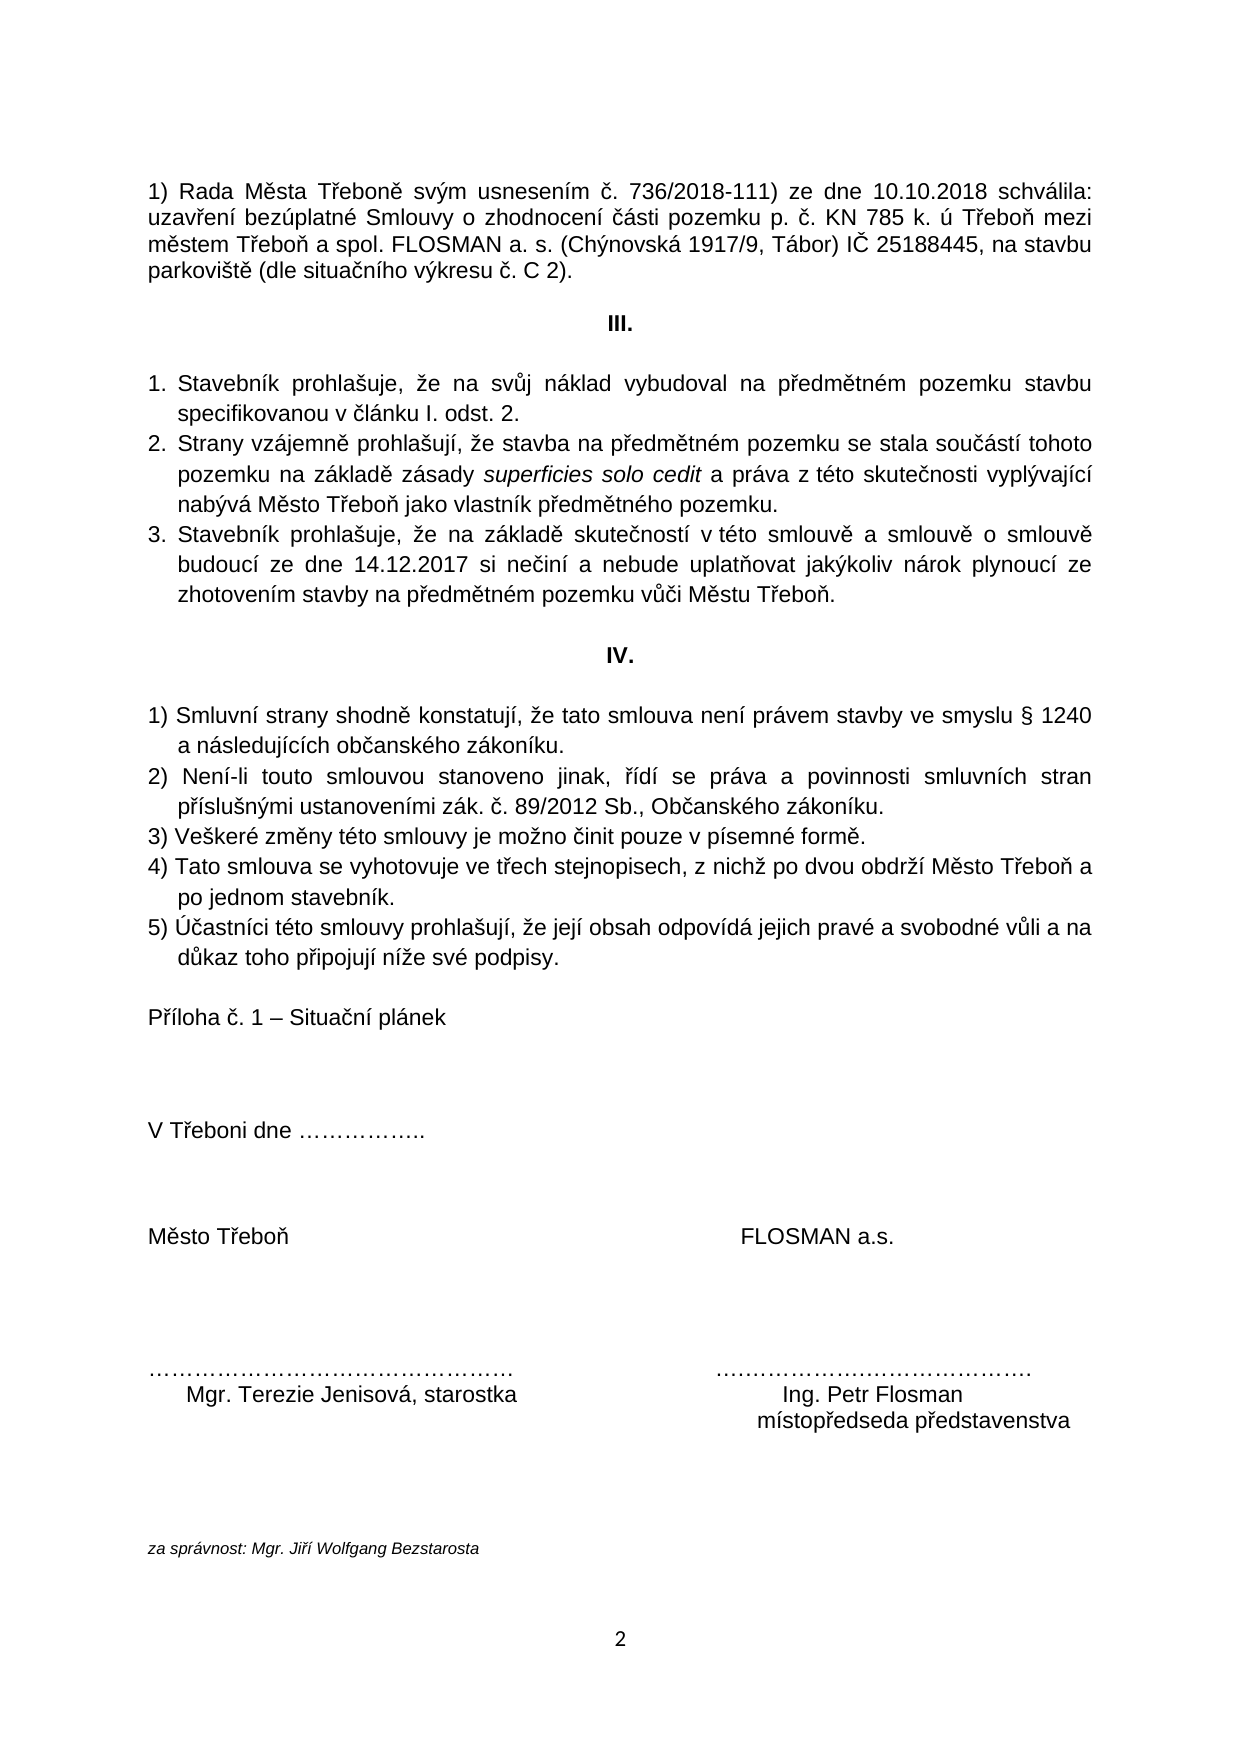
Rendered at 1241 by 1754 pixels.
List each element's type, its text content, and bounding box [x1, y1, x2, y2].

list Stavebník prohlašuje, že na základě skutečností v této smlouvě a smlouvě o smlouvě budoucí ze dne 14.12.2017 si nečiní a nebude uplatňovat jakýkoliv nárok plynoucí ze zhotovením stavby na předmětném pozemku vůči Městu Třeboň. [148, 521, 1093, 608]
text Mgr. Terezie Jenisová, starostka Ing. Petr Flosman [148, 1381, 1093, 1407]
text 2) Není-li touto smlouvou stanoveno jinak, řídí se práva a povinnosti smluvních stran příslušnými ustanoveními zák. č. 89/2012 Sb., Občanského zákoníku. [148, 763, 1093, 819]
text Město Třeboň FLOSMAN a.s. [148, 1223, 1093, 1249]
text 4) Tato smlouva se vyhotovuje ve třech stejnopisech, z nichž po dvou obdrží Město Třeboň a po jednom stavebník. [148, 853, 1093, 910]
list Stavebník prohlašuje, že na svůj náklad vybudoval na předmětném pozemku stavbu specifikovanou v článku I. odst. 2. [148, 370, 1093, 427]
text V Třeboni dne …………….. [148, 1117, 1093, 1144]
text za správnost: Mgr. Jiří Wolfgang Bezstarosta [148, 1539, 1093, 1558]
text 1) Smluvní strany shodně konstatují, že tato smlouva není právem stavby ve smyslu § 1240 a následujících občanského zákoníku. [148, 702, 1093, 759]
list Strany vzájemně prohlašují, že stavba na předmětném pozemku se stala součástí tohoto pozemku na základě zásady superficies solo cedit a práva z této skutečnosti vyplývající nabývá Město Třeboň jako vlastník předmětného pozemku. [148, 430, 1093, 517]
text Příloha č. 1 – Situační plánek [148, 1004, 1093, 1031]
text 1) Rada Města Třeboně svým usnesením č. 736/2018-111) ze dne 10.10.2018 schválila: uzavření bezúplatné Smlouvy o zhodnocení části pozemku p. č. KN 785 k. ú Třeboň mezi městem Třeboň a spol. FLOSMAN a. s. (Chýnovská 1917/9, Tábor) IČ 25188445, na stavbu parkoviště (dle situačního výkresu č. C 2). [148, 178, 1093, 283]
text místopředseda představenstva [664, 1407, 1093, 1434]
text III. [148, 309, 1093, 336]
text IV. [148, 642, 1093, 668]
text 3) Veškeré změny této smlouvy je možno činit pouze v písemné formě. [148, 823, 1093, 849]
text 5) Účastníci této smlouvy prohlašují, že její obsah odpovídá jejich pravé a svobodné vůli a na důkaz toho připojují níže své podpisy. [148, 914, 1093, 970]
text ………………………………………… ….…………….…………………. [148, 1355, 1093, 1381]
